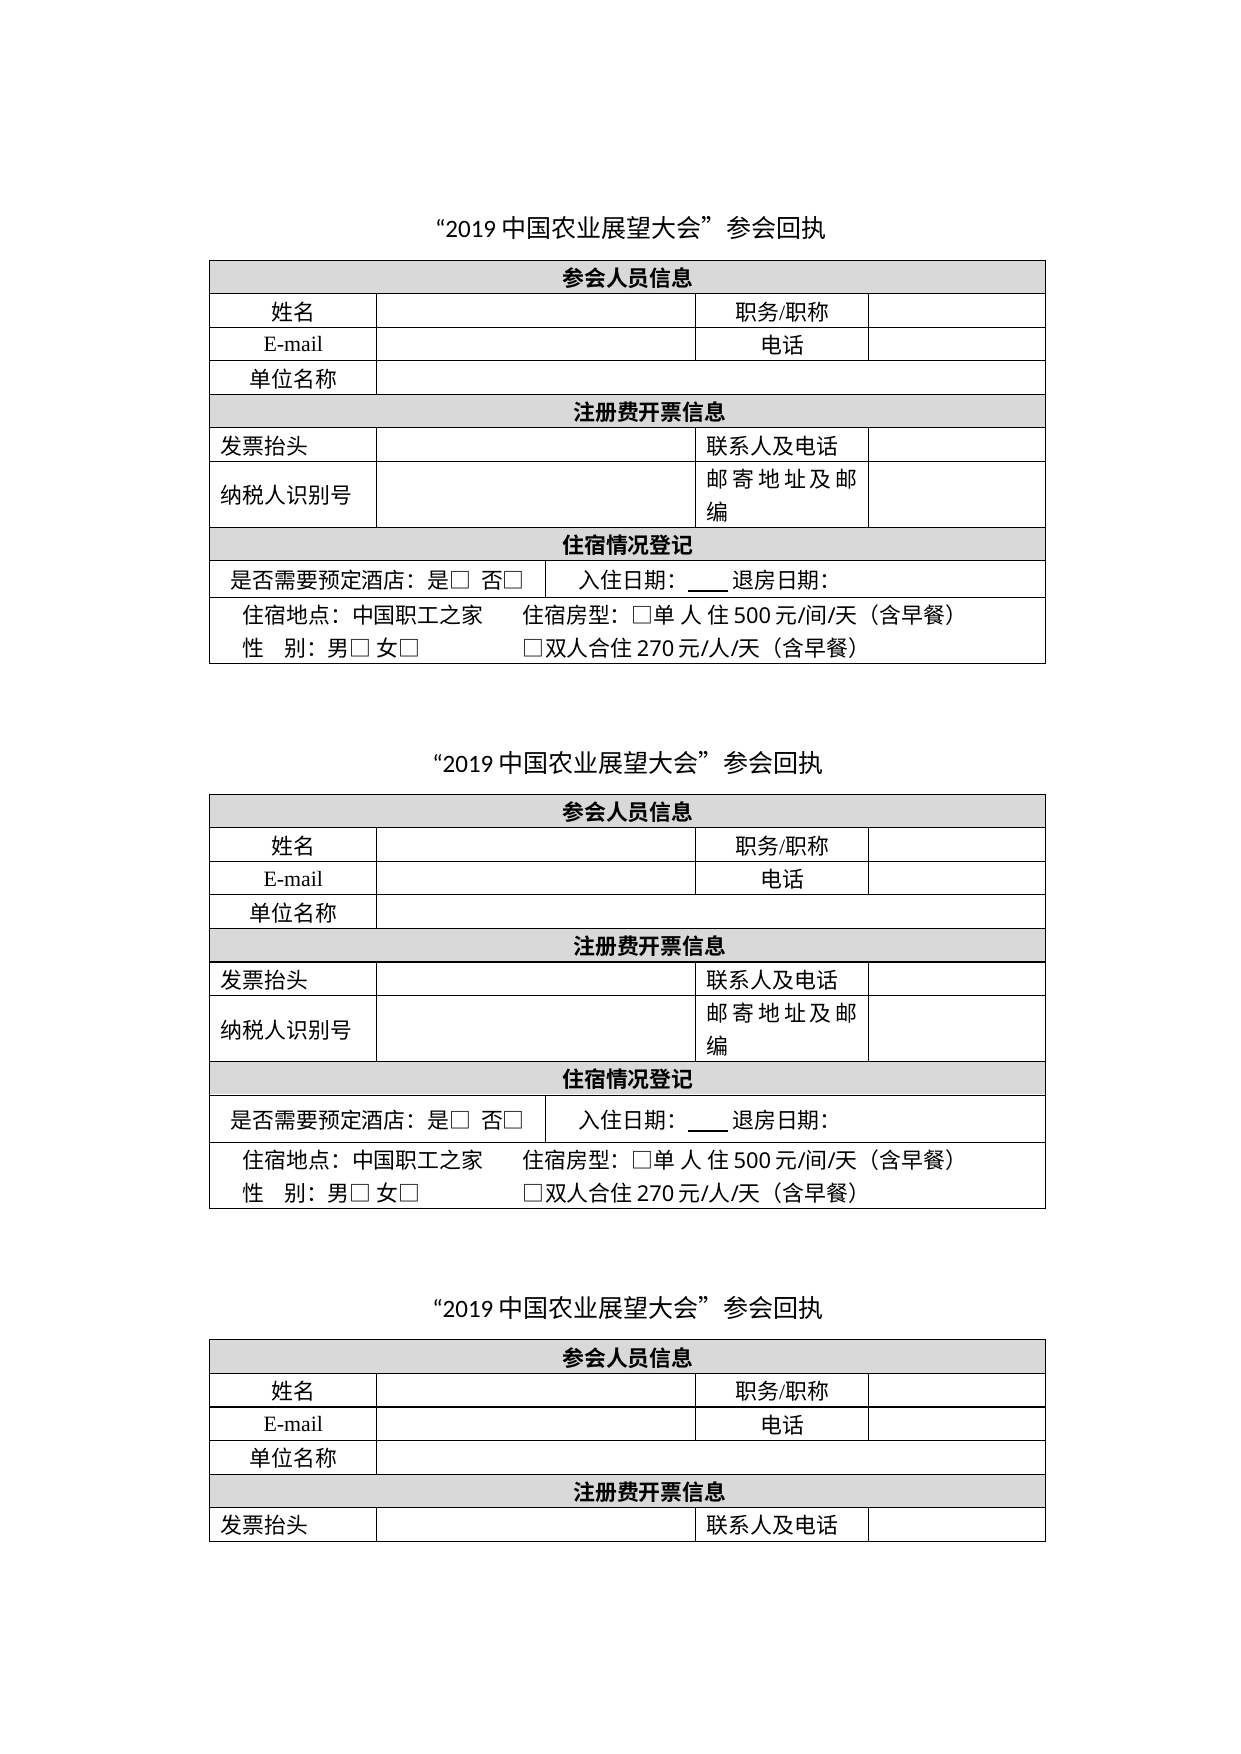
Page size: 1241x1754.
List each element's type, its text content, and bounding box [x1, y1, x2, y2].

table_cell 入住日期： 退房日期： [546, 1096, 1045, 1142]
table_cell 注册费开票信息 [210, 395, 1045, 427]
table_header 参会人员信息 [210, 795, 1045, 827]
table_cell 住宿地点：中国职工之家 住宿房型：□单 人 住500元/间/天（含早餐） 性 别：男□ 女□ □双人合住270元/人/天（含早餐） [210, 1143, 1045, 1208]
table_cell [869, 1408, 1045, 1440]
table_cell 职务/职称 [696, 294, 868, 327]
table_cell 单位名称 [210, 895, 376, 928]
table_cell [377, 294, 695, 327]
table_cell [377, 1408, 695, 1440]
table_cell 单位名称 [210, 361, 376, 394]
table_cell [377, 1374, 695, 1406]
table_cell [869, 1374, 1045, 1406]
table_cell [377, 828, 695, 861]
table_cell 是否需要预定酒店：是□ 否□ [210, 1096, 545, 1142]
table_cell [869, 862, 1045, 894]
table_cell [869, 963, 1045, 995]
text “2019中国农业展望大会”参会回执 [192, 1274, 1063, 1339]
text “2019中国农业展望大会”参会回执 [192, 194, 1063, 259]
table_cell 邮寄地址及邮编 [696, 462, 868, 527]
table_cell [869, 996, 1045, 1061]
text “2019中国农业展望大会”参会回执 [192, 729, 1063, 794]
table_cell [869, 428, 1045, 461]
table_cell 发票抬头 [210, 963, 376, 995]
table_header 参会人员信息 [210, 261, 1045, 293]
table_cell 纳税人识别号 [210, 462, 376, 527]
table_cell 邮寄地址及邮编 [696, 996, 868, 1061]
table_cell 姓名 [210, 294, 376, 327]
table_cell [869, 462, 1045, 527]
table_cell 入住日期： 退房日期： [546, 561, 1045, 597]
table_cell [869, 1508, 1045, 1541]
table_cell 注册费开票信息 [210, 1475, 1045, 1507]
table_cell 职务/职称 [696, 1374, 868, 1406]
table_cell [377, 996, 695, 1061]
table_cell [377, 361, 1045, 394]
table_cell 电话 [696, 328, 868, 360]
table_cell 职务/职称 [696, 828, 868, 861]
table_cell [377, 1441, 1045, 1473]
table_cell E-mail [210, 328, 376, 360]
table_cell E-mail [210, 1408, 376, 1440]
table_cell 住宿地点：中国职工之家 住宿房型：□单 人 住500元/间/天（含早餐） 性 别：男□ 女□ □双人合住270元/人/天（含早餐） [210, 598, 1045, 663]
table_cell 注册费开票信息 [210, 929, 1045, 961]
table_cell 住宿情况登记 [210, 1062, 1045, 1094]
table_cell 纳税人识别号 [210, 996, 376, 1061]
table_cell [869, 828, 1045, 861]
table_cell 联系人及电话 [696, 1508, 868, 1541]
table_cell 发票抬头 [210, 1508, 376, 1541]
table_cell 是否需要预定酒店：是□ 否□ [210, 561, 545, 597]
table_cell [377, 328, 695, 360]
table_cell [377, 428, 695, 461]
table_cell 电话 [696, 862, 868, 894]
table_cell [869, 328, 1045, 360]
table_cell 姓名 [210, 1374, 376, 1406]
table_cell 联系人及电话 [696, 428, 868, 461]
table_cell 发票抬头 [210, 428, 376, 461]
table_cell [377, 462, 695, 527]
table_cell 单位名称 [210, 1441, 376, 1473]
table_cell [869, 294, 1045, 327]
table_cell E-mail [210, 862, 376, 894]
table_cell 联系人及电话 [696, 963, 868, 995]
table_cell 住宿情况登记 [210, 528, 1045, 560]
table_cell [377, 963, 695, 995]
table_cell 电话 [696, 1408, 868, 1440]
table_cell 姓名 [210, 828, 376, 861]
table_cell [377, 895, 1045, 928]
table_cell [377, 862, 695, 894]
table_cell [377, 1508, 695, 1541]
table_header 参会人员信息 [210, 1340, 1045, 1373]
